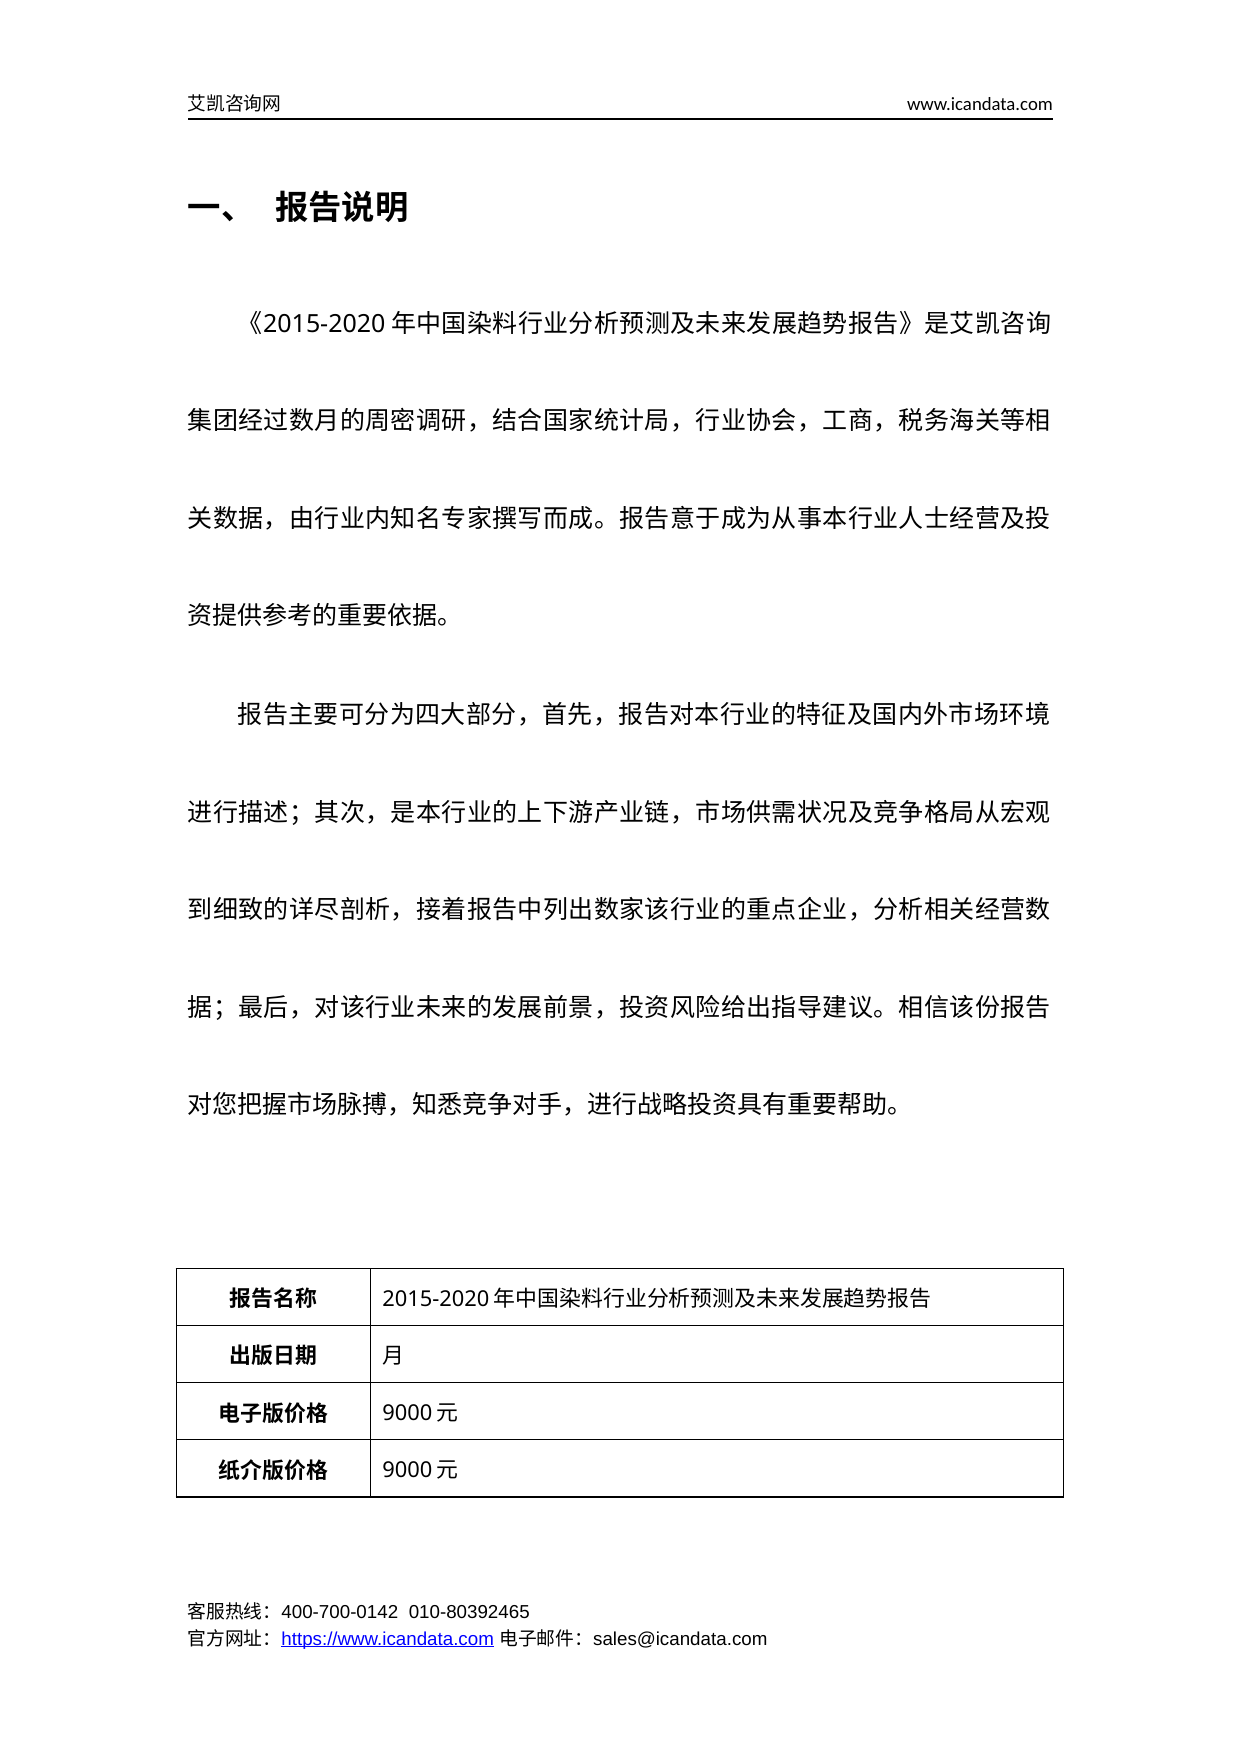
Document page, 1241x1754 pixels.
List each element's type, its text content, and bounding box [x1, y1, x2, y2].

table_cell 纸介版价格 [177, 1440, 370, 1496]
subtitle 报告说明 [187, 172, 1053, 237]
table_cell 月 [371, 1326, 1063, 1382]
table_header 报告名称 [177, 1269, 370, 1325]
table_header 2015-2020年中国染料行业分析预测及未来发展趋势报告 [371, 1269, 1063, 1325]
table_cell 9000元 [371, 1383, 1063, 1439]
text 报告主要可分为四大部分，首先，报告对本行业的特征及国内外市场环境进行描述；其次，是本行业的上下游产业链，市场供需状况及竞争格局从宏观到细致的详尽剖析，接着报告中列出数家该行业的重点企业，分析相关经营数据；最后，对该行业未来的发展前景，投资风险给出指导建议。相信该份报告对您把握市场脉搏，知悉竞争对手，进行战略投资具有重要帮助。 [187, 681, 1053, 1136]
table_cell 9000元 [371, 1440, 1063, 1496]
table_cell 电子版价格 [177, 1383, 370, 1439]
text 《2015-2020年中国染料行业分析预测及未来发展趋势报告》是艾凯咨询集团经过数月的周密调研，结合国家统计局，行业协会，工商，税务海关等相关数据，由行业内知名专家撰写而成。报告意于成为从事本行业人士经营及投资提供参考的重要依据。 [187, 289, 1053, 646]
table_cell 出版日期 [177, 1326, 370, 1382]
